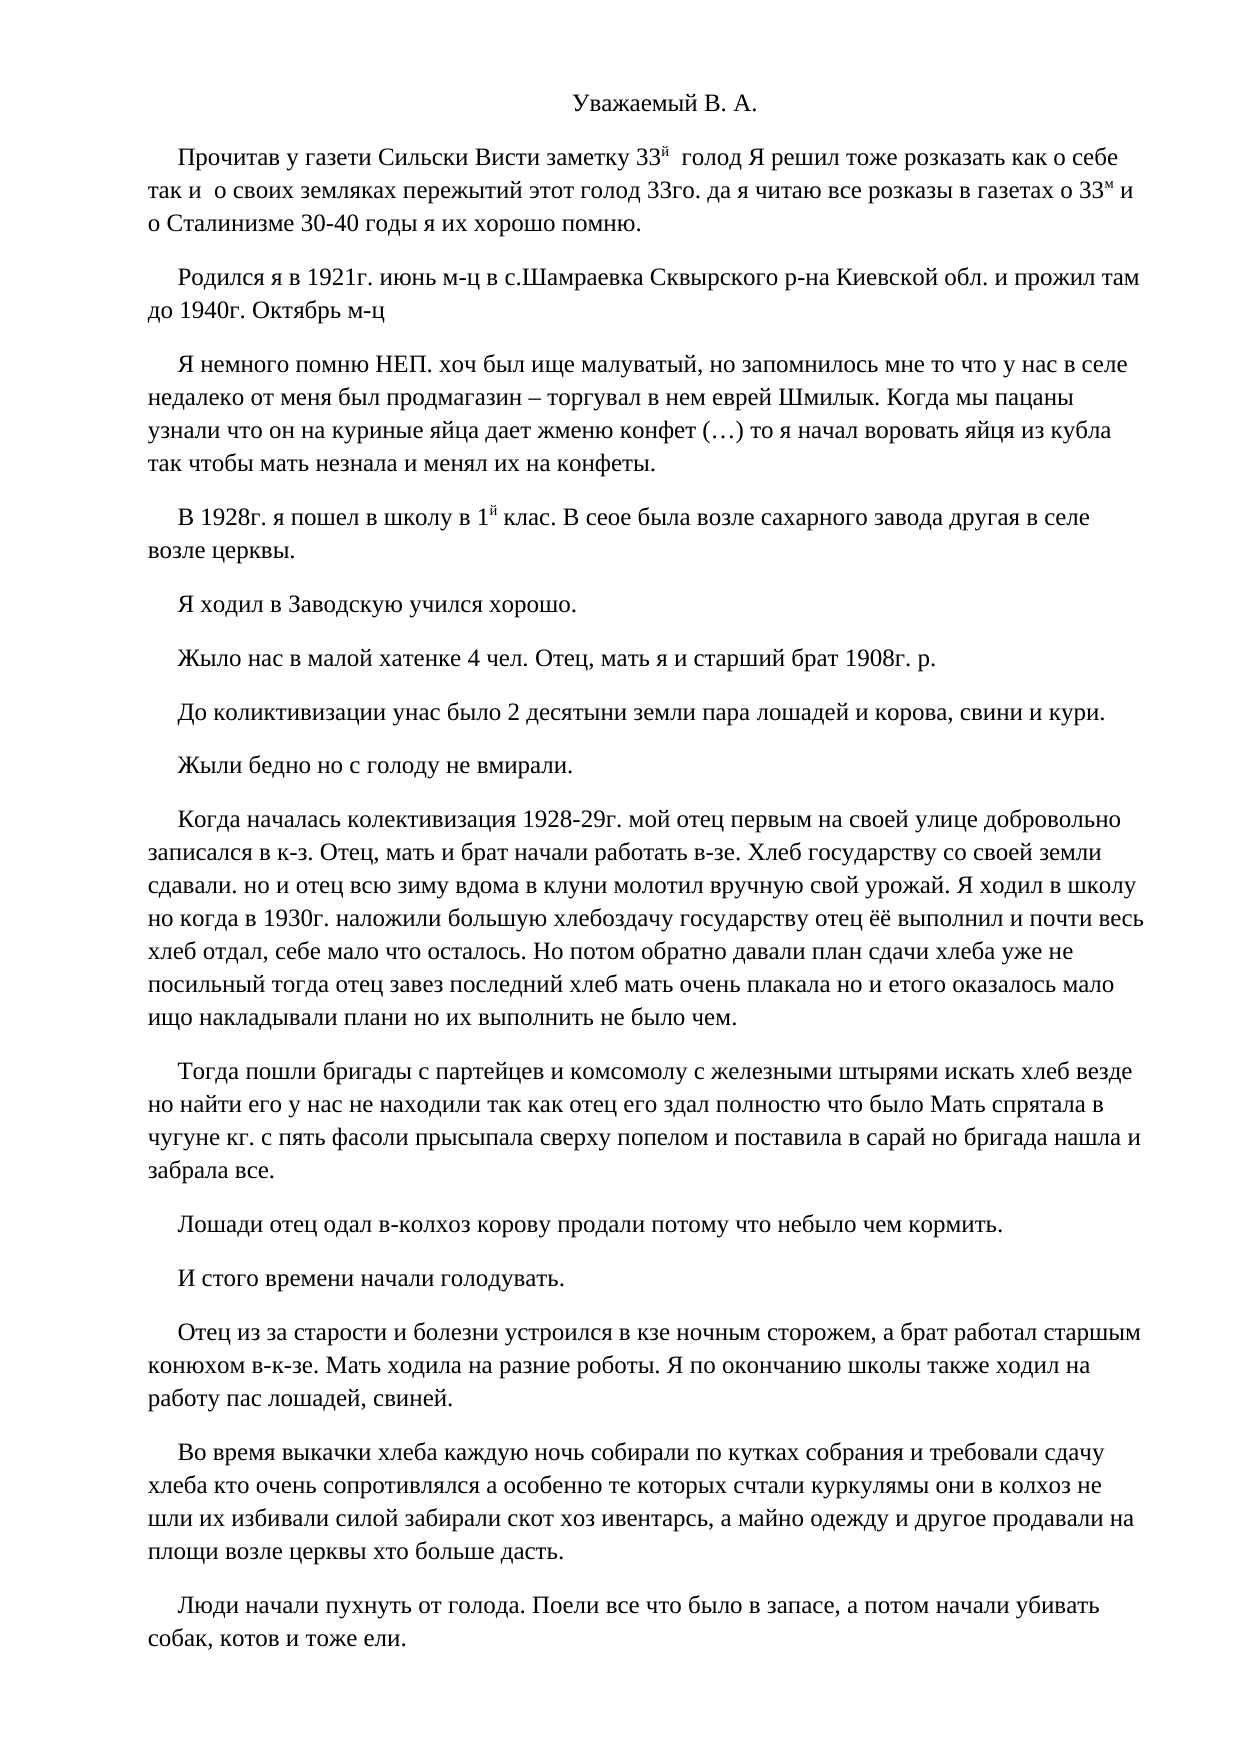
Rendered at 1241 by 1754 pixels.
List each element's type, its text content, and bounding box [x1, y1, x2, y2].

text До коликтивизации унас было 2 десятыни земли пара лошадей и корова, свини и кури. [148, 697, 1152, 725]
text Жыли бедно но с голоду не вмирали. [148, 751, 1152, 779]
text Прочитав у газети Сильски Висти заметку 33й голод Я решил тоже розказать как о себе так и о своих земляках пережытий этот голод 33го. да я читаю все розказы в газетах о 33м и о Сталинизме 30-40 годы я их хорошо помню. [148, 142, 1152, 237]
text Тогда пошли бригады с партейцев и комсомолу с железными штырями искать хлеб везде но найти его у нас не находили так как отец его здал полностю что было Мать спрятала в чугуне кг. с пять фасоли прысыпала сверху попелом и поставила в сарай но бригада нашла и забрала все. [148, 1056, 1152, 1184]
text Люди начали пухнуть от голода. Поели все что было в запасе, а потом начали убивать собак, котов и тоже ели. [148, 1590, 1152, 1652]
text Уважаемый В. А. [148, 88, 1152, 117]
text Когда началась колективизация 1928-29г. мой отец первым на своей улице добровольно записался в к-з. Отец, мать и брат начали работать в-зе. Хлеб государству со своей земли сдавали. но и отец всю зиму вдома в клуни молотил вручную свой урожай. Я ходил в школу но когда в 1930г. наложили большую хлебоздачу государству отец ёё выполнил и почти весь хлеб отдал, себе мало что осталось. Но потом обратно давали план сдачи хлеба уже не посильный тогда отец завез последний хлеб мать очень плакала но и етого оказалось мало ищо накладывали плани но их выполнить не было чем. [148, 804, 1152, 1031]
text Жыло нас в малой хатенке 4 чел. Отец, мать я и старший брат 1908г. р. [148, 643, 1152, 672]
text И стого времени начали голодувать. [148, 1263, 1152, 1292]
text В 1928г. я пошел в школу в 1й клас. В сеое была возле сахарного завода другая в селе возле церквы. [148, 502, 1152, 564]
text Родился я в 1921г. июнь м-ц в с.Шамраевка Сквырского р-на Киевской обл. и прожил там до 1940г. Октябрь м-ц [148, 262, 1152, 324]
text Лошади отец одал в-колхоз корову продали потому что небыло чем кормить. [148, 1209, 1152, 1238]
text Я ходил в Заводскую учился хорошо. [148, 589, 1152, 618]
text Я немного помню НЕП. хоч был ище малуватый, но запомнилось мне то что у нас в селе недалеко от меня был продмагазин – торгувал в нем еврей Шмилык. Когда мы пацаны узнали что он на куриные яйца дает жменю конфет (…) то я начал воровать яйця из кубла так чтобы мать незнала и менял их на конфеты. [148, 349, 1152, 477]
text Во время выкачки хлеба каждую ночь собирали по кутках собрания и требовали сдачу хлеба кто очень сопротивлялся а особенно те которых счтали куркулямы они в колхоз не шли их избивали силой забирали скот хоз ивентарсь, а майно одежду и другое продавали на площи возле церквы хто больше дасть. [148, 1437, 1152, 1565]
text Отец из за старости и болезни устроился в кзе ночным сторожем, а брат работал старшым конюхом в-к-зе. Мать ходила на разние роботы. Я по окончанию школы также ходил на работу пас лошадей, свиней. [148, 1317, 1152, 1412]
